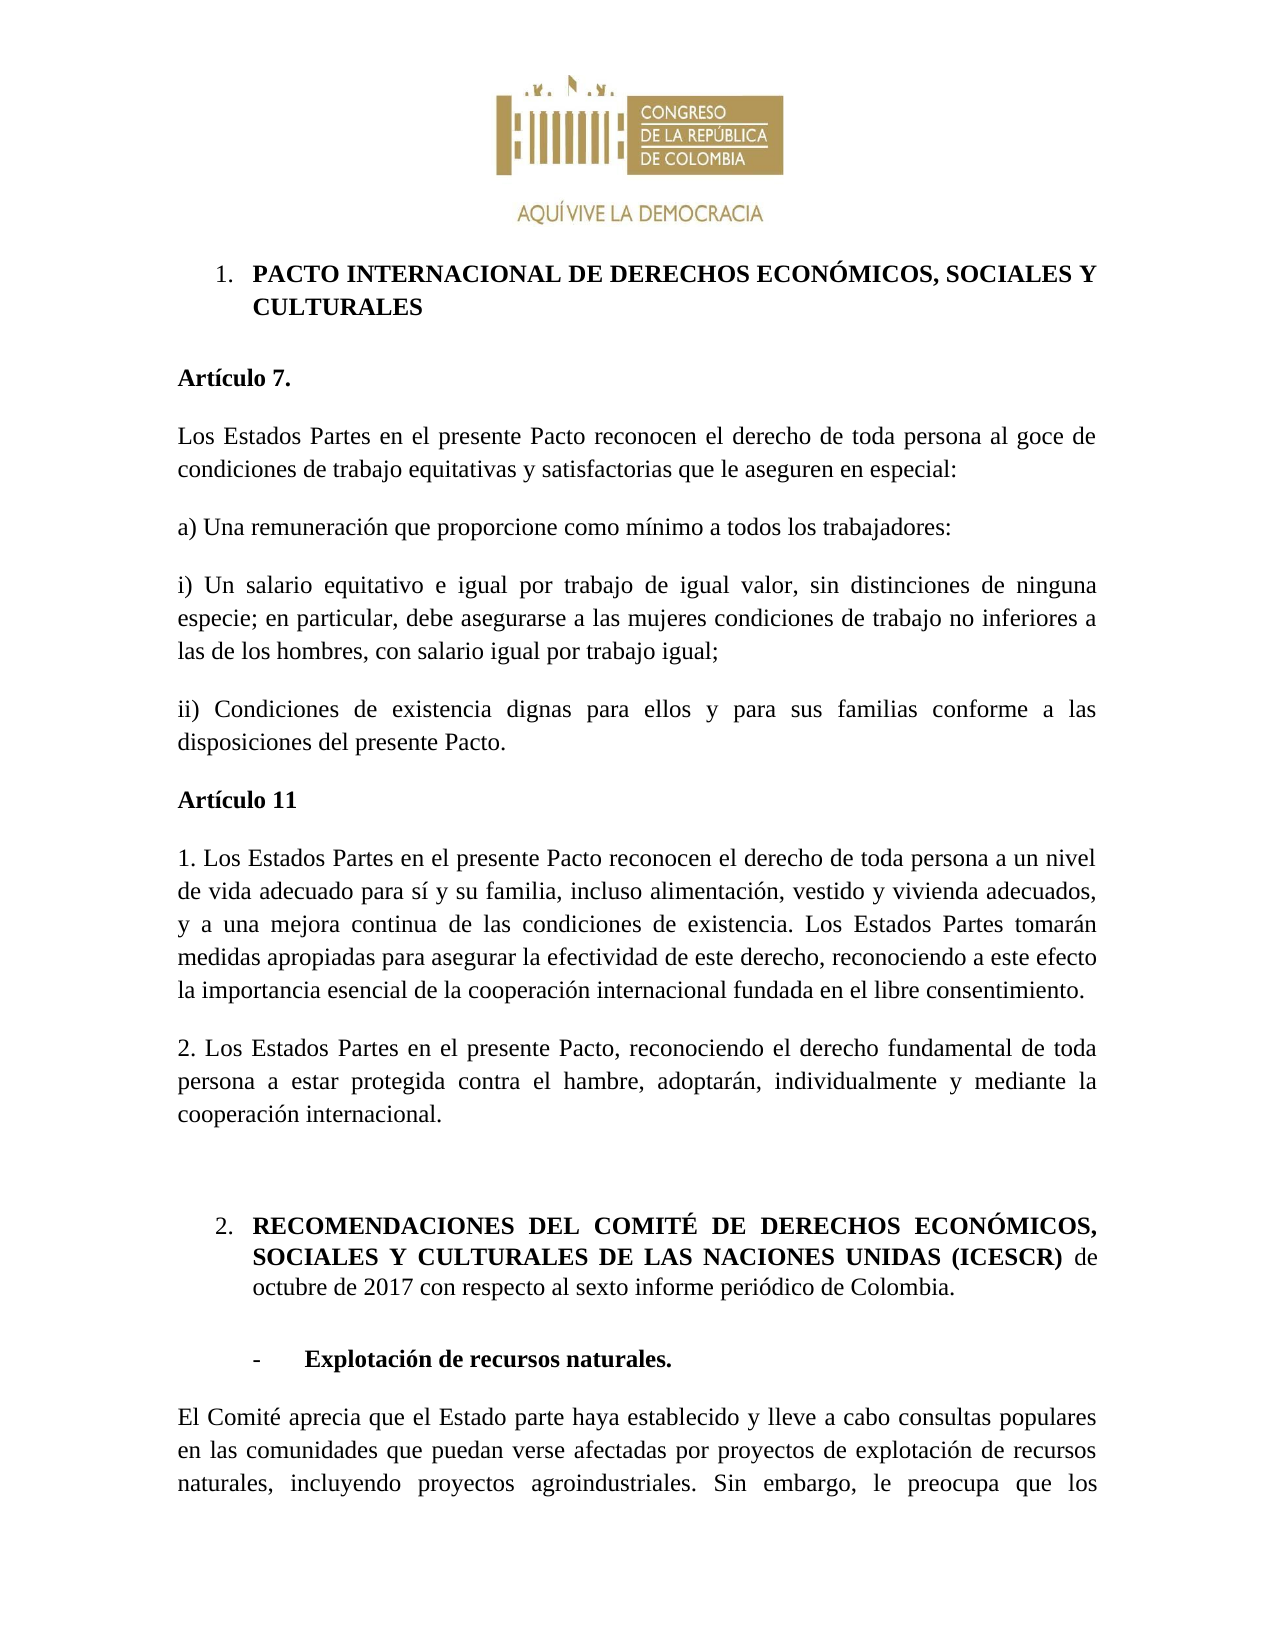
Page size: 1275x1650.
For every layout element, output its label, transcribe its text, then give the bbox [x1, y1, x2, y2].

text 1. Los Estados Partes en el presente Pacto reconocen el derecho de toda persona a un nivel de vida adecuado para sí y su familia, incluso alimentación, vestido y vivienda adecuados, y a una mejora continua de las condiciones de existencia. Los Estados Partes tomarán medidas apropiadas para asegurar la efectividad de este derecho, reconociendo a este efecto la importancia esencial de la cooperación internacional fundada en el libre consentimiento. [177, 843, 1098, 1004]
text Los Estados Partes en el presente Pacto reconocen el derecho de toda persona al goce de condiciones de trabajo equitativas y satisfactorias que le aseguren en especial: [177, 421, 1098, 483]
list RECOMENDACIONES DEL COMITÉ DE DERECHOS ECONÓMICOS, SOCIALES Y CULTURALES DE LAS NACIONES UNIDAS (ICESCR) de octubre de 2017 con respecto al sexto informe periódico de Colombia. [215, 1211, 1098, 1301]
text Artículo 11 [177, 785, 1098, 814]
text i) Un salario equitativo e igual por trabajo de igual valor, sin distinciones de ninguna especie; en particular, debe asegurarse a las mujeres condiciones de trabajo no inferiores a las de los hombres, con salario igual por trabajo igual; [177, 570, 1098, 665]
text - Explotación de recursos naturales. [252, 1344, 1098, 1373]
text 2. Los Estados Partes en el presente Pacto, reconociendo el derecho fundamental de toda persona a estar protegida contra el hambre, adoptarán, individualmente y mediante la cooperación internacional. [177, 1033, 1098, 1128]
list PACTO INTERNACIONAL DE DERECHOS ECONÓMICOS, SOCIALES Y CULTURALES [215, 259, 1098, 321]
text Artículo 7. [177, 363, 1098, 392]
text ii) Condiciones de existencia dignas para ellos y para sus familias conforme a las disposiciones del presente Pacto. [177, 694, 1098, 756]
picture [491, 75, 784, 227]
text a) Una remuneración que proporcione como mínimo a todos los trabajadores: [177, 512, 1098, 541]
